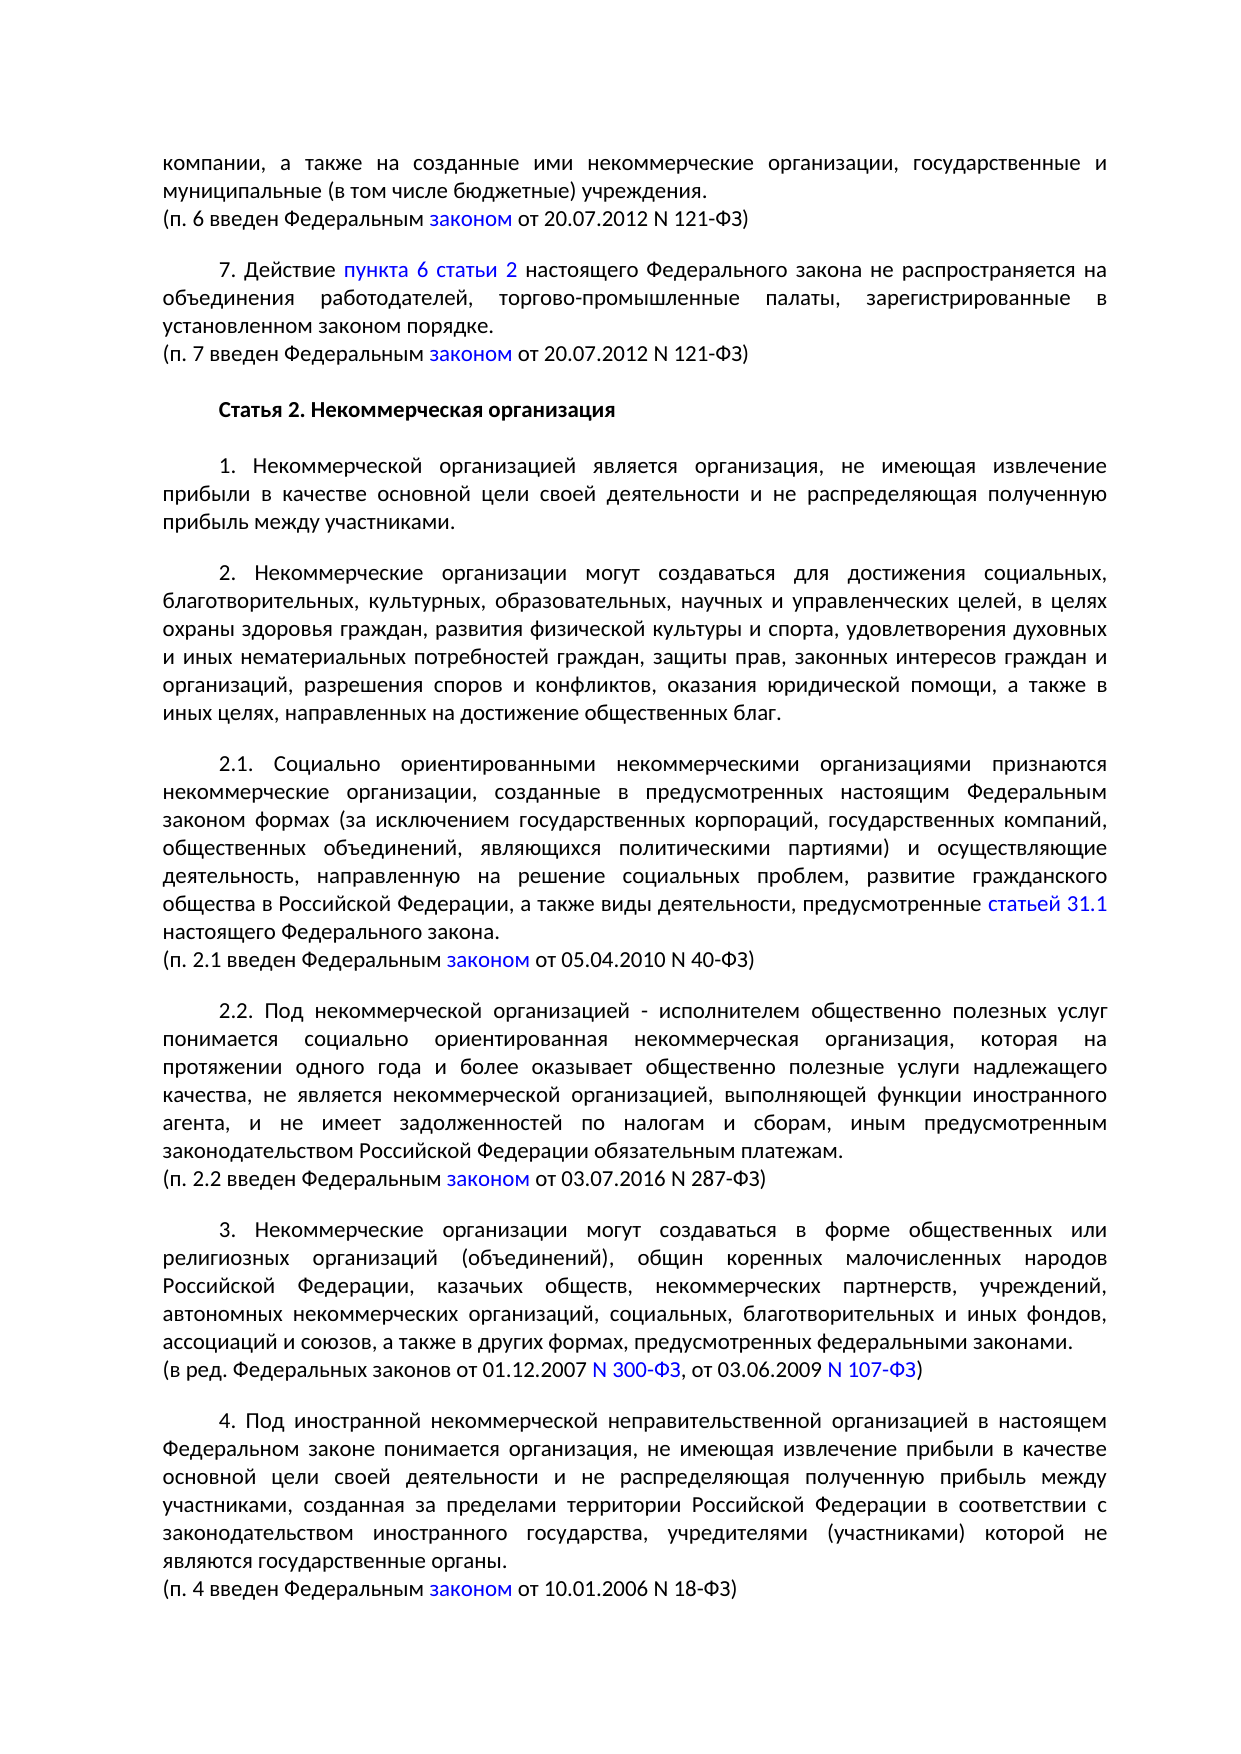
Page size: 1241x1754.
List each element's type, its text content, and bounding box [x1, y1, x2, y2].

text (п. 2.2 введен Федеральным законом от 03.07.2016 N 287-ФЗ) [162, 1164, 1107, 1192]
text 2.2. Под некоммерческой организацией - исполнителем общественно полезных услуг понимается социально ориентированная некоммерческая организация, которая на протяжении одного года и более оказывает общественно полезные услуги надлежащего качества, не является некоммерческой организацией, выполняющей функции иностранного агента, и не имеет задолженностей по налогам и сборам, иным предусмотренным законодательством Российской Федерации обязательным платежам. [162, 996, 1107, 1164]
text 1. Некоммерческой организацией является организация, не имеющая извлечение прибыли в качестве основной цели своей деятельности и не распределяющая полученную прибыль между участниками. [162, 451, 1107, 535]
text (п. 4 введен Федеральным законом от 10.01.2006 N 18-ФЗ) [162, 1574, 1107, 1602]
text 2. Некоммерческие организации могут создаваться для достижения социальных, благотворительных, культурных, образовательных, научных и управленческих целей, в целях охраны здоровья граждан, развития физической культуры и спорта, удовлетворения духовных и иных нематериальных потребностей граждан, защиты прав, законных интересов граждан и организаций, разрешения споров и конфликтов, оказания юридической помощи, а также в иных целях, направленных на достижение общественных благ. [162, 558, 1107, 726]
text (п. 7 введен Федеральным законом от 20.07.2012 N 121-ФЗ) [162, 339, 1107, 367]
text 3. Некоммерческие организации могут создаваться в форме общественных или религиозных организаций (объединений), общин коренных малочисленных народов Российской Федерации, казачьих обществ, некоммерческих партнерств, учреждений, автономных некоммерческих организаций, социальных, благотворительных и иных фондов, ассоциаций и союзов, а также в других формах, предусмотренных федеральными законами. [162, 1215, 1107, 1355]
text 4. Под иностранной некоммерческой неправительственной организацией в настоящем Федеральном законе понимается организация, не имеющая извлечение прибыли в качестве основной цели своей деятельности и не распределяющая полученную прибыль между участниками, созданная за пределами территории Российской Федерации в соответствии с законодательством иностранного государства, учредителями (участниками) которой не являются государственные органы. [162, 1406, 1107, 1574]
title Статья 2. Некоммерческая организация [162, 395, 1107, 423]
text (в ред. Федеральных законов от 01.12.2007 N 300-ФЗ, от 03.06.2009 N 107-ФЗ) [162, 1355, 1107, 1383]
text 2.1. Социально ориентированными некоммерческими организациями признаются некоммерческие организации, созданные в предусмотренных настоящим Федеральным законом формах (за исключением государственных корпораций, государственных компаний, общественных объединений, являющихся политическими партиями) и осуществляющие деятельность, направленную на решение социальных проблем, развитие гражданского общества в Российской Федерации, а также виды деятельности, предусмотренные статьей 31.1 настоящего Федерального закона. [162, 749, 1107, 945]
text (п. 6 введен Федеральным законом от 20.07.2012 N 121-ФЗ) [162, 204, 1107, 232]
text (п. 2.1 введен Федеральным законом от 05.04.2010 N 40-ФЗ) [162, 945, 1107, 973]
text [162, 148, 1107, 204]
text 7. Действие пункта 6 статьи 2 настоящего Федерального закона не распространяется на объединения работодателей, торгово-промышленные палаты, зарегистрированные в установленном законом порядке. [162, 255, 1107, 339]
